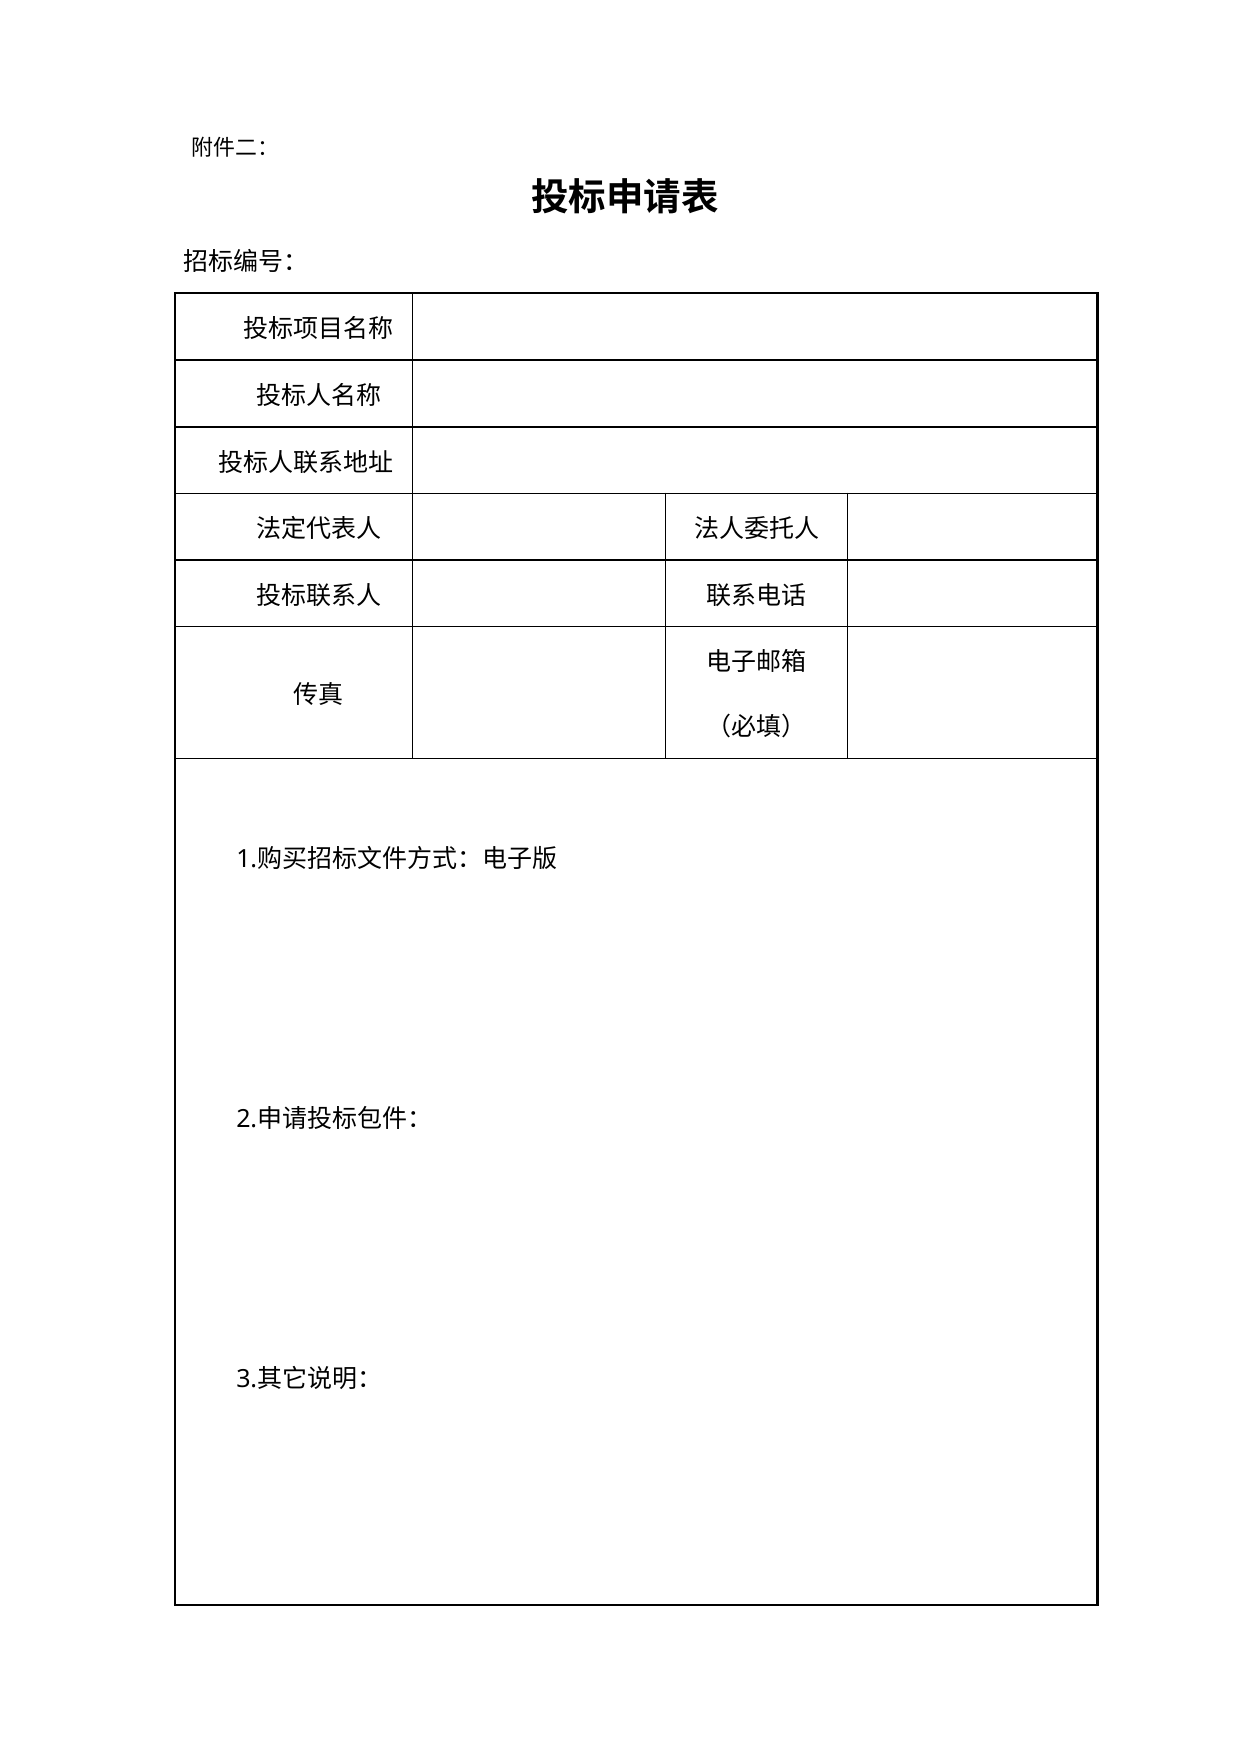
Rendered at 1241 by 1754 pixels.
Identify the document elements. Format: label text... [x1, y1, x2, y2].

table_cell 电子邮箱 （必填） [666, 627, 847, 757]
text 招标编号： [133, 227, 1116, 292]
table_cell 联系电话 [666, 561, 847, 626]
table_cell [848, 494, 1096, 559]
table_cell [413, 428, 1096, 493]
text 投标申请表 [133, 162, 1116, 227]
table_cell 法人委托人 [666, 494, 847, 559]
table_header 投标项目名称 [176, 294, 412, 359]
table_cell 传真 [176, 627, 412, 757]
table_cell 投标人联系地址 [176, 428, 412, 493]
table_cell [848, 561, 1096, 626]
table_cell [413, 494, 665, 559]
text 附件二： [133, 129, 1116, 162]
table_cell [413, 561, 665, 626]
table_cell [848, 627, 1096, 757]
table_header [413, 294, 1096, 359]
table_cell [413, 361, 1096, 426]
table_cell [413, 627, 665, 757]
table_cell 法定代表人 [176, 494, 412, 559]
table_cell 投标联系人 [176, 561, 412, 626]
table_cell 投标人名称 [176, 361, 412, 426]
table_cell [176, 759, 1096, 1604]
